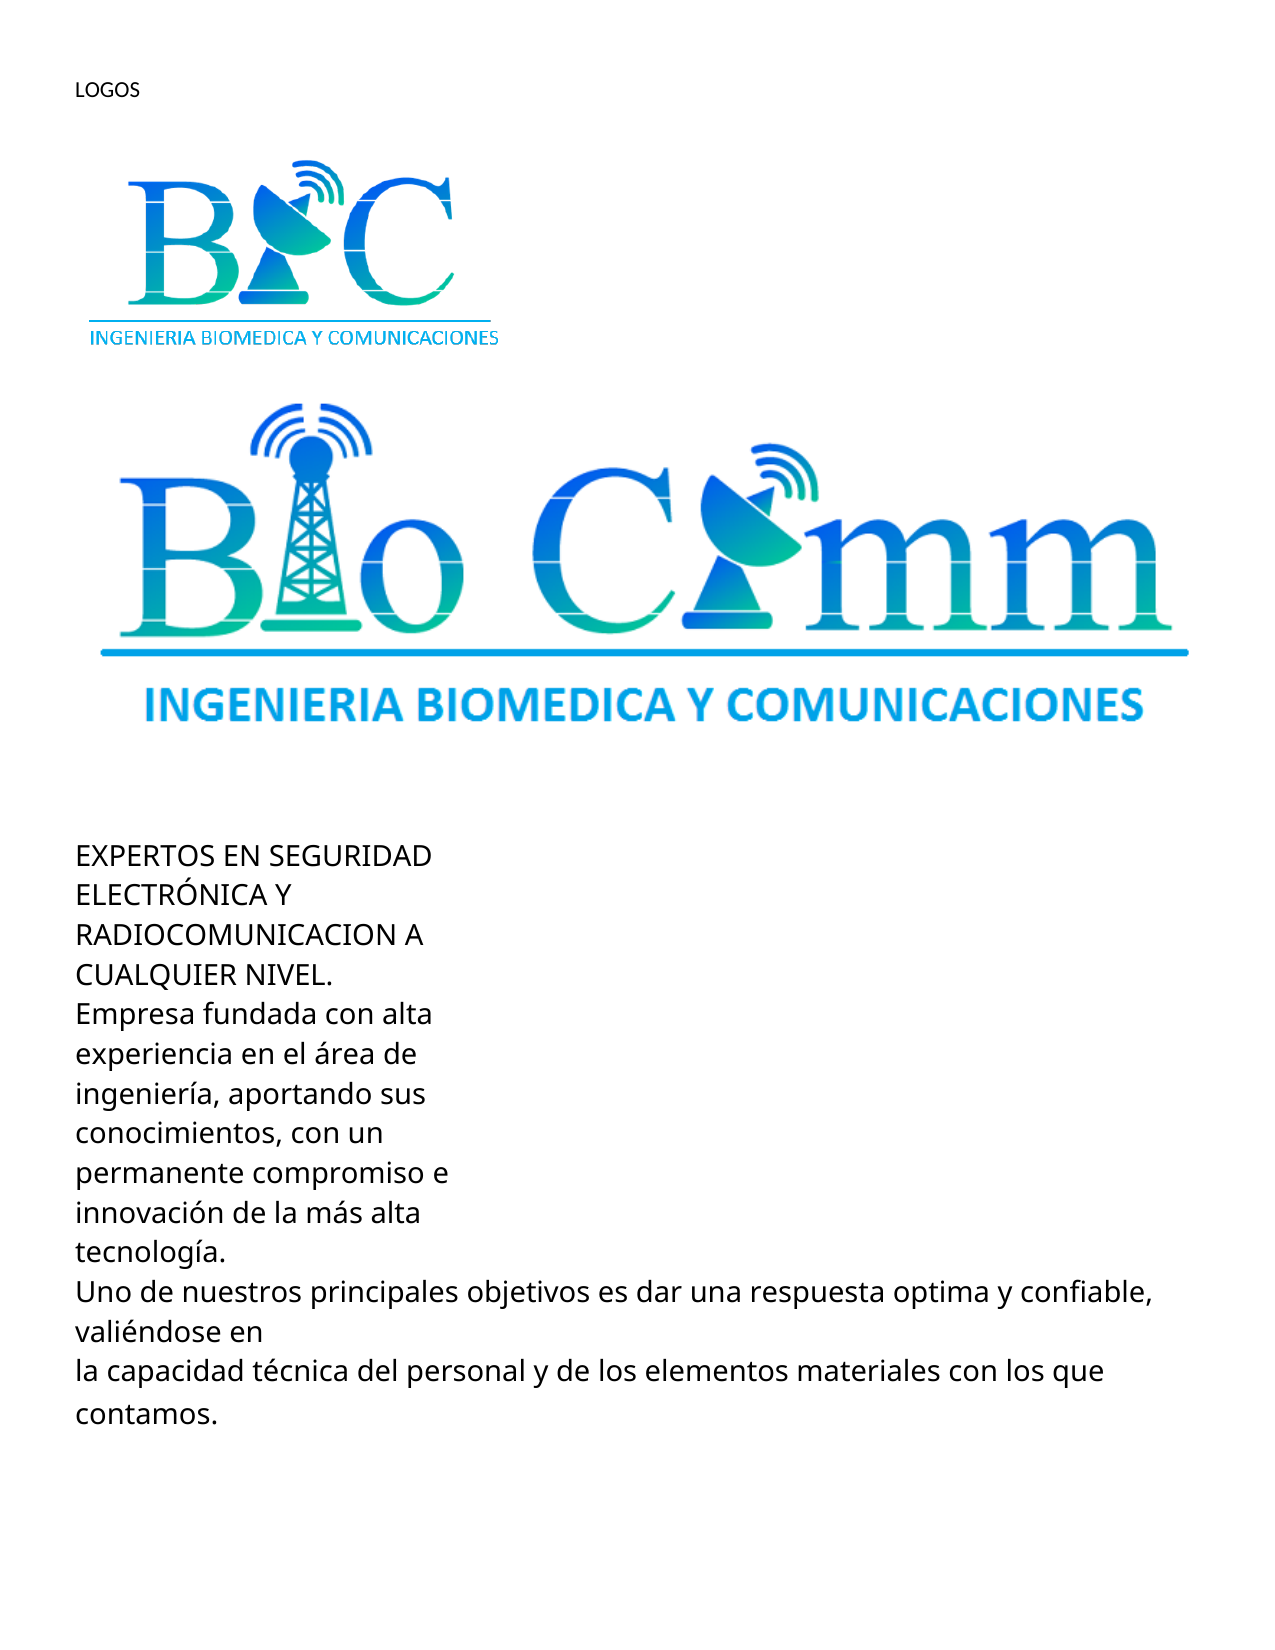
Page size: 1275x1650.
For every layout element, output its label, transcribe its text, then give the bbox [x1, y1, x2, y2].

text conocimientos, con un [75, 1113, 1200, 1152]
text innovación de la más alta [75, 1192, 1200, 1232]
text EXPERTOS EN SEGURIDAD [75, 835, 1200, 874]
text ELECTRÓNICA Y [75, 874, 1200, 914]
text la capacidad técnica del personal y de los elementos materiales con los que contamos. [75, 1351, 1200, 1433]
text RADIOCOMUNICACION A [75, 914, 1200, 954]
text LOGOS [75, 75, 1200, 103]
text Empresa fundada con alta [75, 993, 1200, 1033]
text ingeniería, aportando sus [75, 1073, 1200, 1113]
picture [75, 121, 516, 364]
text permanente compromiso e [75, 1152, 1200, 1192]
text experiencia en el área de [75, 1033, 1200, 1073]
text Uno de nuestros principales objetivos es dar una respuesta optima y confiable, valiéndose en [75, 1271, 1200, 1351]
text tecnología. [75, 1232, 1200, 1271]
picture [75, 366, 1199, 769]
text CUALQUIER NIVEL. [75, 954, 1200, 993]
